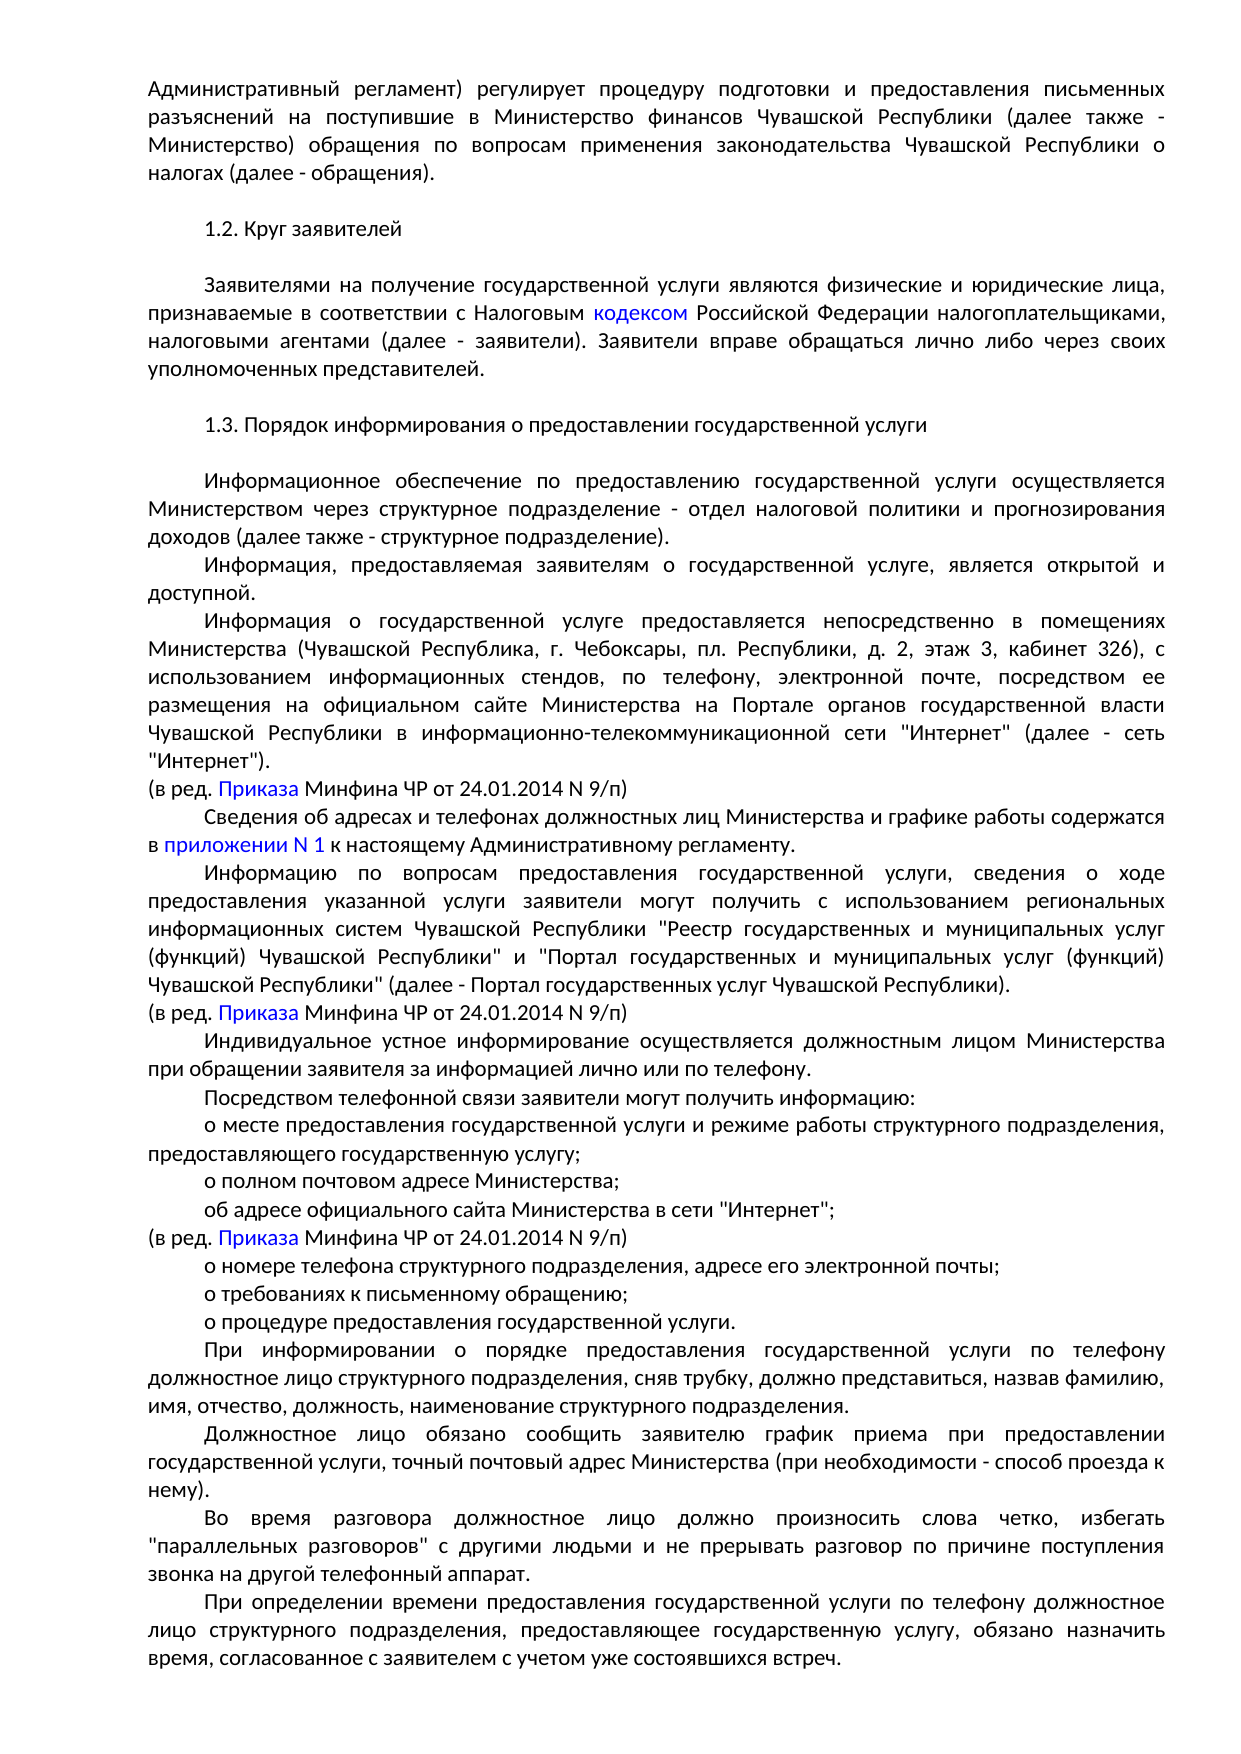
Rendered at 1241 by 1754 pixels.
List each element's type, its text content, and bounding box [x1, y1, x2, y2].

text о полном почтовом адресе Министерства; [148, 1167, 1167, 1195]
text об адресе официального сайта Министерства в сети "Интернет"; [148, 1195, 1167, 1223]
text 1.2. Круг заявителей [148, 214, 1167, 242]
text 1.3. Порядок информирования о предоставлении государственной услуги [148, 410, 1167, 438]
text о требованиях к письменному обращению; [148, 1279, 1167, 1307]
text Информация о государственной услуге предоставляется непосредственно в помещениях Министерства (Чувашской Республика, г. Чебоксары, пл. Республики, д. 2, этаж 3, кабинет 326), с использованием информационных стендов, по телефону, электронной почте, посредством ее размещения на официальном сайте Министерства на Портале органов государственной власти Чувашской Республики в информационно-телекоммуникационной сети "Интернет" (далее - сеть "Интернет"). [148, 606, 1167, 774]
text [148, 74, 1167, 186]
text Информация, предоставляемая заявителям о государственной услуге, является открытой и доступной. [148, 550, 1167, 606]
text (в ред. Приказа Минфина ЧР от 24.01.2014 N 9/п) [148, 774, 1167, 802]
text Заявителями на получение государственной услуги являются физические и юридические лица, признаваемые в соответствии с Налоговым кодексом Российской Федерации налогоплательщиками, налоговыми агентами (далее - заявители). Заявители вправе обращаться лично либо через своих уполномоченных представителей. [148, 270, 1167, 382]
text Индивидуальное устное информирование осуществляется должностным лицом Министерства при обращении заявителя за информацией лично или по телефону. [148, 1027, 1167, 1083]
text Сведения об адресах и телефонах должностных лиц Министерства и графике работы содержатся в приложении N 1 к настоящему Административному регламенту. [148, 802, 1167, 858]
text о номере телефона структурного подразделения, адресе его электронной почты; [148, 1251, 1167, 1279]
text (в ред. Приказа Минфина ЧР от 24.01.2014 N 9/п) [148, 1223, 1167, 1251]
text Информационное обеспечение по предоставлению государственной услуги осуществляется Министерством через структурное подразделение - отдел налоговой политики и прогнозирования доходов (далее также - структурное подразделение). [148, 466, 1167, 550]
text Посредством телефонной связи заявители могут получить информацию: [148, 1083, 1167, 1111]
text (в ред. Приказа Минфина ЧР от 24.01.2014 N 9/п) [148, 998, 1167, 1027]
text При определении времени предоставления государственной услуги по телефону должностное лицо структурного подразделения, предоставляющее государственную услугу, обязано назначить время, согласованное с заявителем с учетом уже состоявшихся встреч. [148, 1587, 1167, 1671]
text о месте предоставления государственной услуги и режиме работы структурного подразделения, предоставляющего государственную услугу; [148, 1111, 1167, 1167]
text Должностное лицо обязано сообщить заявителю график приема при предоставлении государственной услуги, точный почтовый адрес Министерства (при необходимости - способ проезда к нему). [148, 1419, 1167, 1503]
text Информацию по вопросам предоставления государственной услуги, сведения о ходе предоставления указанной услуги заявители могут получить с использованием региональных информационных систем Чувашской Республики "Реестр государственных и муниципальных услуг (функций) Чувашской Республики" и "Портал государственных и муниципальных услуг (функций) Чувашской Республики" (далее - Портал государственных услуг Чувашской Республики). [148, 858, 1167, 998]
text При информировании о порядке предоставления государственной услуги по телефону должностное лицо структурного подразделения, сняв трубку, должно представиться, назвав фамилию, имя, отчество, должность, наименование структурного подразделения. [148, 1335, 1167, 1419]
text Во время разговора должностное лицо должно произносить слова четко, избегать "параллельных разговоров" с другими людьми и не прерывать разговор по причине поступления звонка на другой телефонный аппарат. [148, 1503, 1167, 1587]
text о процедуре предоставления государственной услуги. [148, 1307, 1167, 1335]
